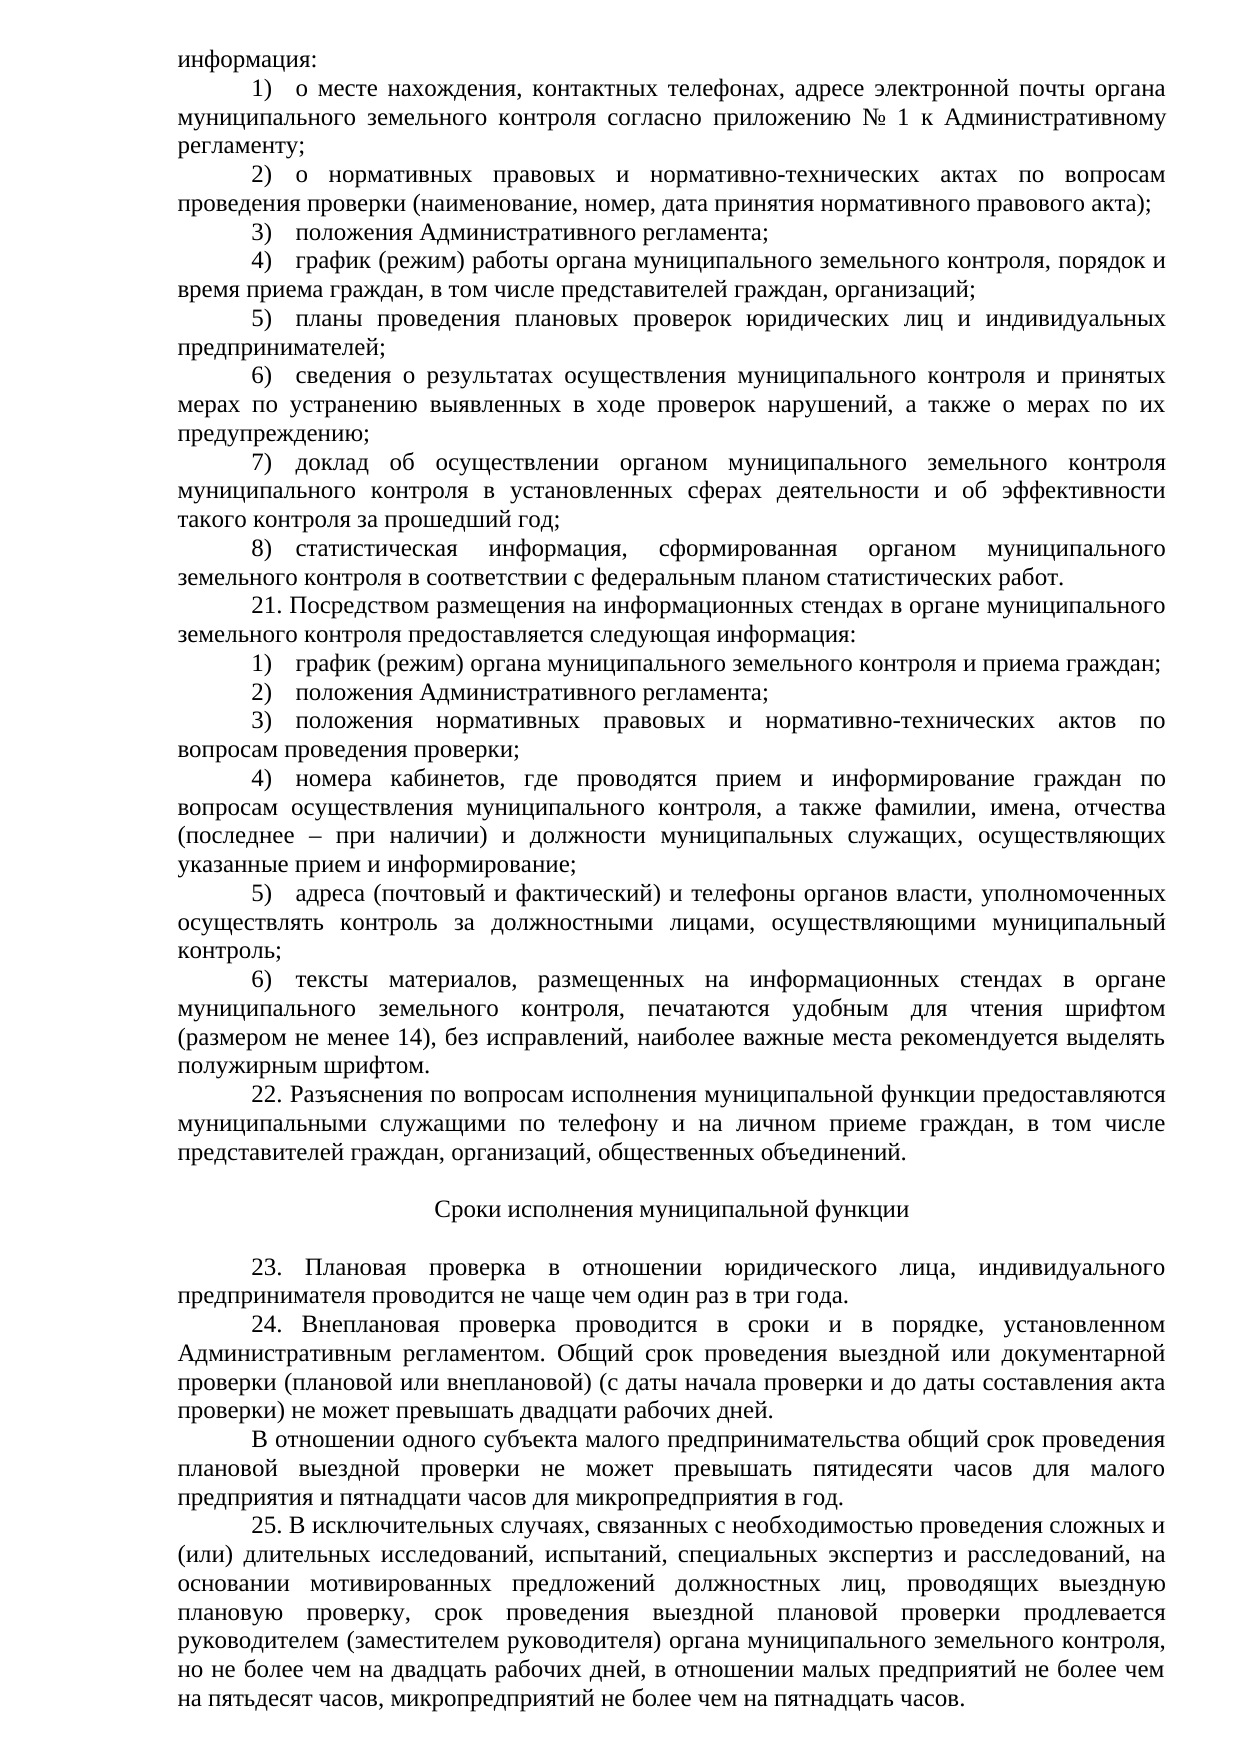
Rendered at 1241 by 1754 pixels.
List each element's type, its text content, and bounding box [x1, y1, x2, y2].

text 21. Посредством размещения на информационных стендах в органе муниципального земельного контроля предоставляется следующая информация: [177, 591, 1167, 648]
list тексты материалов, размещенных на информационных стендах в органе муниципального земельного контроля, печатаются удобным для чтения шрифтом (размером не менее 14), без исправлений, наиболее важные места рекомендуется выделять полужирным шрифтом. [177, 964, 1167, 1079]
list график (режим) органа муниципального земельного контроля и приема граждан; [177, 648, 1167, 677]
text 23. Плановая проверка в отношении юридического лица, индивидуального предпринимателя проводится не чаще чем один раз в три года. [177, 1252, 1167, 1309]
list сведения о результатах осуществления муниципального контроля и принятых мерах по устранению выявленных в ходе проверок нарушений, а также о мерах по их предупреждению; [177, 361, 1167, 447]
list номера кабинетов, где проводятся прием и информирование граждан по вопросам осуществления муниципального контроля, а также фамилии, имена, отчества (последнее – при наличии) и должности муниципальных служащих, осуществляющих указанные прием и информирование; [177, 763, 1167, 878]
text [177, 44, 1167, 73]
list положения Административного регламента; [177, 217, 1167, 246]
list о нормативных правовых и нормативно-технических актах по вопросам проведения проверки (наименование, номер, дата принятия нормативного правового акта); [177, 159, 1167, 217]
list статистическая информация, сформированная органом муниципального земельного контроля в соответствии с федеральным планом статистических работ. [177, 533, 1167, 591]
list о месте нахождения, контактных телефонах, адресе электронной почты органа муниципального земельного контроля согласно приложению № 1 к Административному регламенту; [177, 73, 1167, 159]
list график (режим) работы органа муниципального земельного контроля, порядок и время приема граждан, в том числе представителей граждан, организаций; [177, 246, 1167, 303]
text 25. В исключительных случаях, связанных с необходимостью проведения сложных и (или) длительных исследований, испытаний, специальных экспертиз и расследований, на основании мотивированных предложений должностных лиц, проводящих выездную плановую проверку, срок проведения выездной плановой проверки продлевается руководителем (заместителем руководителя) органа муниципального земельного контроля, но не более чем на двадцать рабочих дней, в отношении малых предприятий не более чем на пятьдесят часов, микропредприятий не более чем на пятнадцать часов. [177, 1511, 1167, 1712]
text 24. Внеплановая проверка проводится в сроки и в порядке, установленном Административным регламентом. Общий срок проведения выездной или документарной проверки (плановой или внеплановой) (с даты начала проверки и до даты составления акта проверки) не может превышать двадцати рабочих дней. [177, 1309, 1167, 1424]
list планы проведения плановых проверок юридических лиц и индивидуальных предпринимателей; [177, 303, 1167, 361]
text Сроки исполнения муниципальной функции [177, 1194, 1167, 1223]
text В отношении одного субъекта малого предпринимательства общий срок проведения плановой выездной проверки не может превышать пятидесяти часов для малого предприятия и пятнадцати часов для микропредприятия в год. [177, 1424, 1167, 1511]
list положения Административного регламента; [177, 677, 1167, 706]
list доклад об осуществлении органом муниципального земельного контроля муниципального контроля в установленных сферах деятельности и об эффективности такого контроля за прошедший год; [177, 447, 1167, 533]
list положения нормативных правовых и нормативно-технических актов по вопросам проведения проверки; [177, 706, 1167, 763]
list адреса (почтовый и фактический) и телефоны органов власти, уполномоченных осуществлять контроль за должностными лицами, осуществляющими муниципальный контроль; [177, 878, 1167, 964]
text 22. Разъяснения по вопросам исполнения муниципальной функции предоставляются муниципальными служащими по телефону и на личном приеме граждан, в том числе представителей граждан, организаций, общественных объединений. [177, 1079, 1167, 1166]
